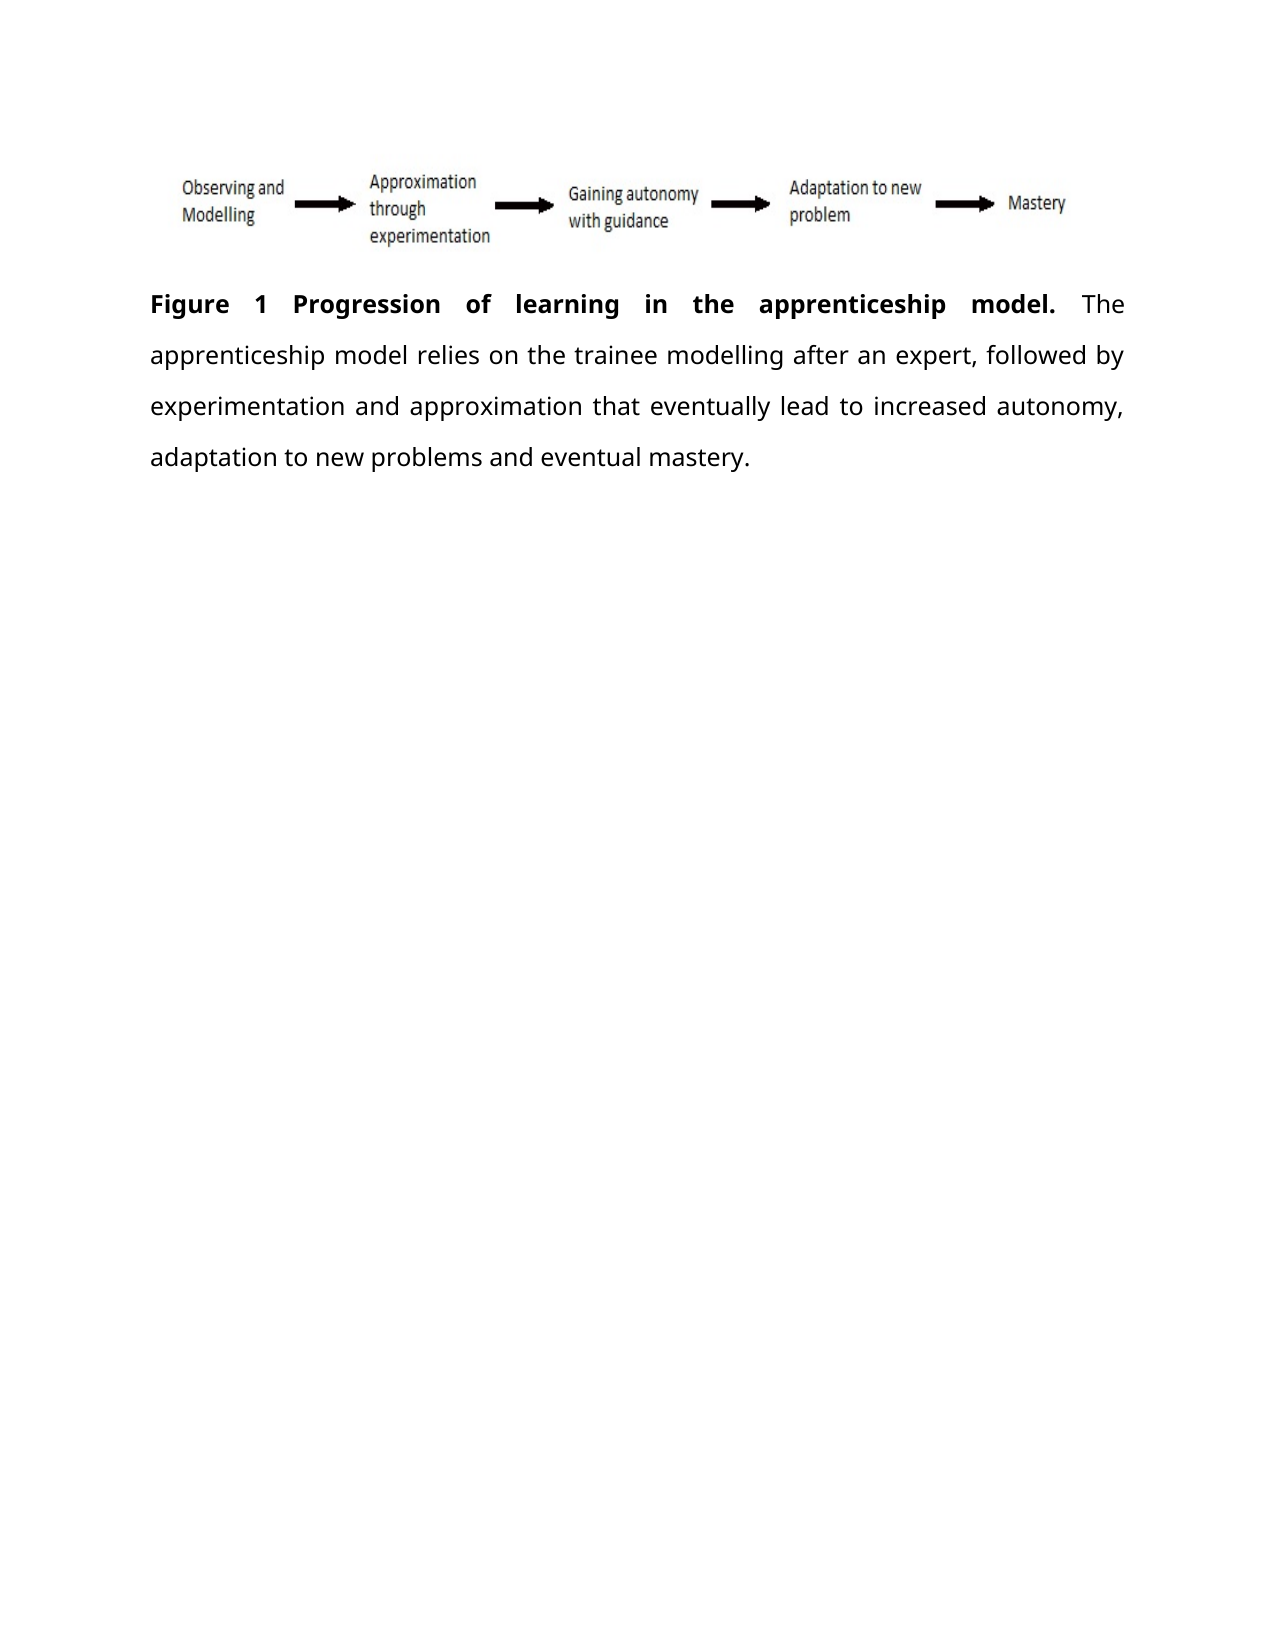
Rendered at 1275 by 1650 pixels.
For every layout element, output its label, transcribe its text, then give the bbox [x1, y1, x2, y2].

text Figure 1 Progression of learning in the apprenticeship model. The apprenticeship model relies on the trainee modelling after an expert, followed by experimentation and approximation that eventually lead to increased autonomy, adaptation to new problems and eventual mastery. [150, 286, 1125, 474]
picture [150, 150, 1116, 272]
